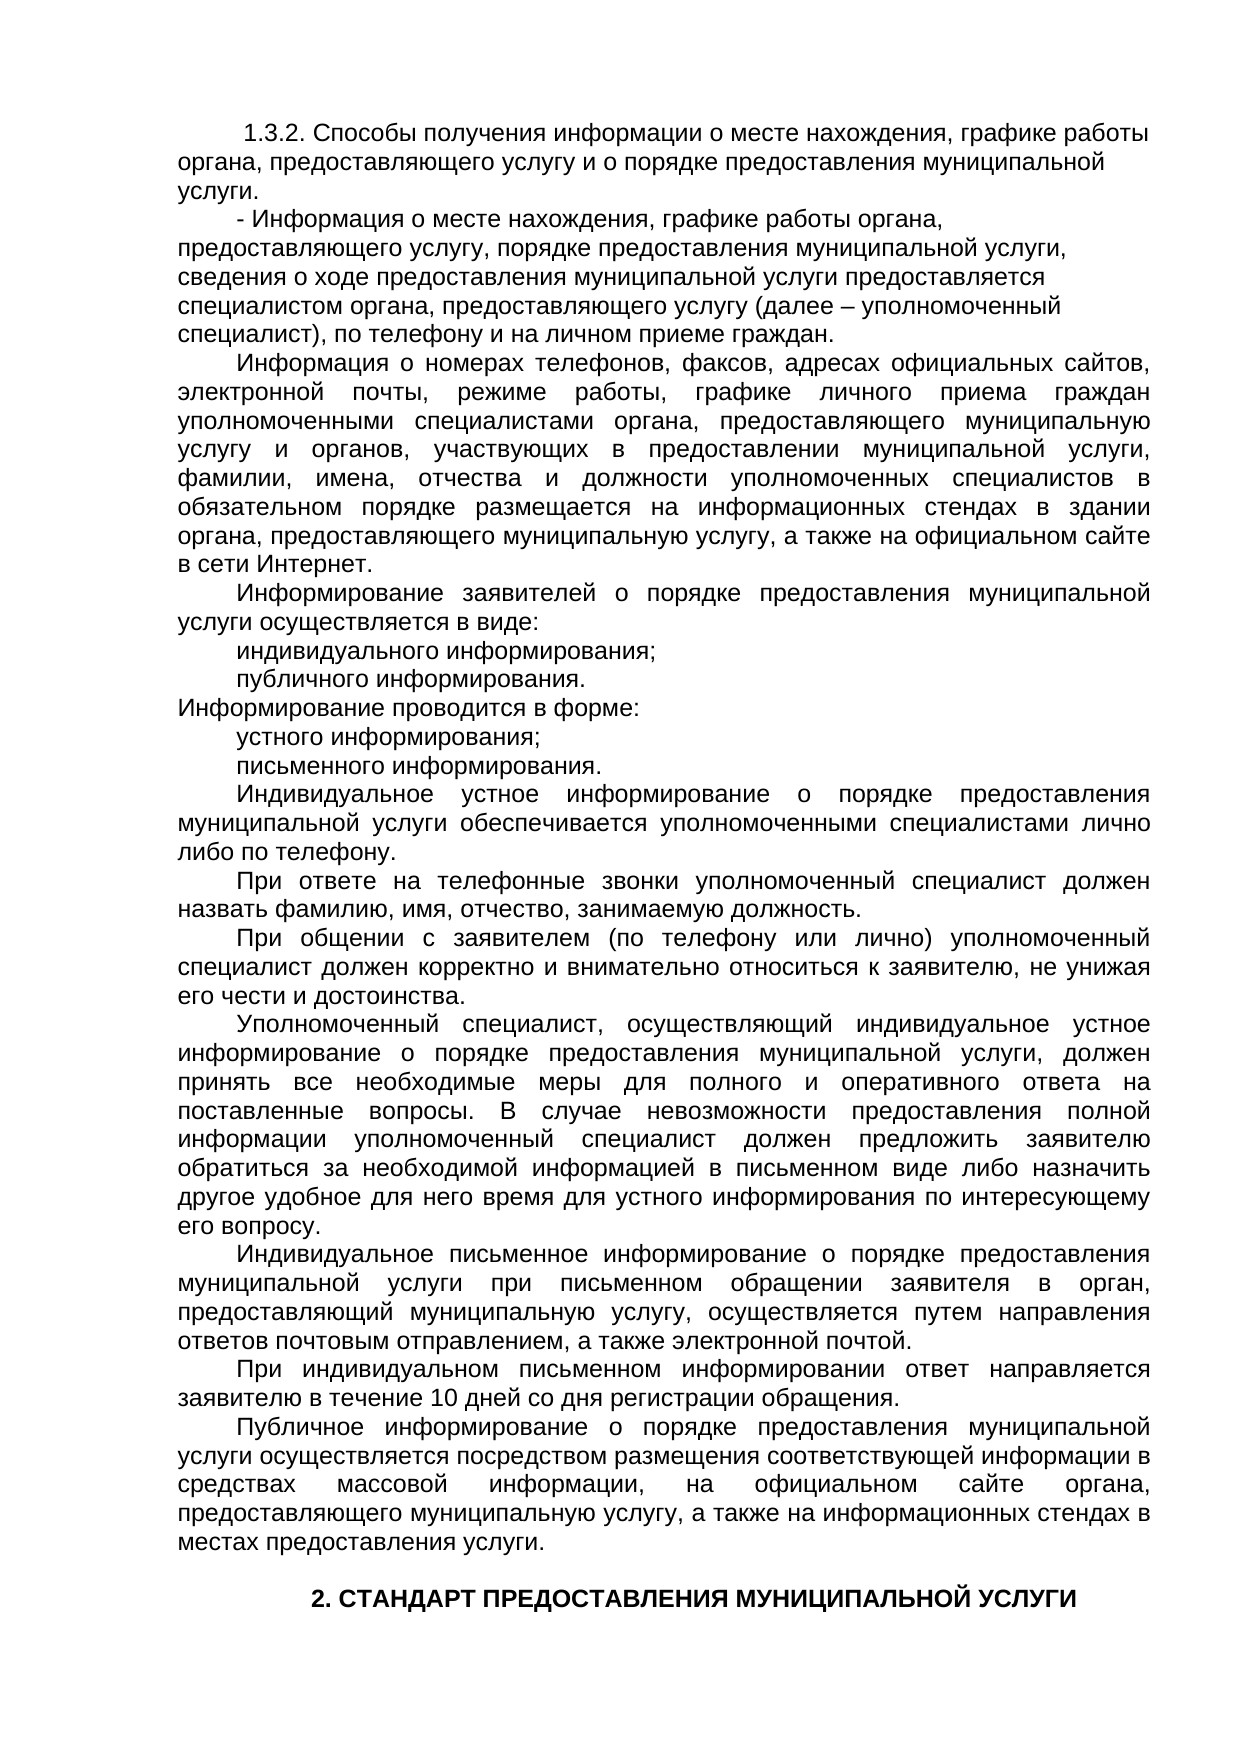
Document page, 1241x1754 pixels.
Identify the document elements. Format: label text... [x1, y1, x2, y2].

text индивидуального информирования; [177, 636, 1152, 664]
text Индивидуальное устное информирование о порядке предоставления муниципальной услуги обеспечивается уполномоченными специалистами лично либо по телефону. [177, 779, 1152, 866]
text - Информация о месте нахождения, графике работы органа, предоставляющего услугу, порядке предоставления муниципальной услуги, сведения о ходе предоставления муниципальной услуги предоставляется специалистом органа, предоставляющего услугу (далее – уполномоченный специалист), по телефону и на личном приеме граждан. [177, 204, 1152, 348]
subtitle 2. СТАНДАРТ ПРЕДОСТАВЛЕНИЯ МУНИЦИПАЛЬНОЙ УСЛУГИ [177, 1584, 1152, 1613]
text 1.3.2. Способы получения информации о месте нахождения, графике работы органа, предоставляющего услугу и о порядке предоставления муниципальной услуги. [177, 118, 1152, 204]
text публичного информирования. [177, 664, 1152, 693]
text письменного информирования. [177, 751, 1152, 779]
text Информация о номерах телефонов, факсов, адресах официальных сайтов, электронной почты, режиме работы, графике личного приема граждан уполномоченными специалистами органа, предоставляющего муниципальную услугу и органов, участвующих в предоставлении муниципальной услуги, фамилии, имена, отчества и должности уполномоченных специалистов в обязательном порядке размещается на информационных стендах в здании органа, предоставляющего муниципальную услугу, а также на официальном сайте в сети Интернет. [177, 348, 1152, 578]
text устного информирования; [177, 722, 1152, 751]
text Уполномоченный специалист, осуществляющий индивидуальное устное информирование о порядке предоставления муниципальной услуги, должен принять все необходимые меры для полного и оперативного ответа на поставленные вопросы. В случае невозможности предоставления полной информации уполномоченный специалист должен предложить заявителю обратиться за необходимой информацией в письменном виде либо назначить другое удобное для него время для устного информирования по интересующему его вопросу. [177, 1009, 1152, 1239]
text При общении с заявителем (по телефону или лично) уполномоченный специалист должен корректно и внимательно относиться к заявителю, не унижая его чести и достоинства. [177, 923, 1152, 1009]
text При ответе на телефонные звонки уполномоченный специалист должен назвать фамилию, имя, отчество, занимаемую должность. [177, 866, 1152, 923]
text Информирование заявителей о порядке предоставления муниципальной услуги осуществляется в виде: [177, 578, 1152, 636]
text При индивидуальном письменном информировании ответ направляется заявителю в течение 10 дней со дня регистрации обращения. [177, 1354, 1152, 1412]
text Информирование проводится в форме: [177, 693, 1152, 722]
text Индивидуальное письменное информирование о порядке предоставления муниципальной услуги при письменном обращении заявителя в орган, предоставляющий муниципальную услугу, осуществляется путем направления ответов почтовым отправлением, а также электронной почтой. [177, 1239, 1152, 1354]
text Публичное информирование о порядке предоставления муниципальной услуги осуществляется посредством размещения соответствующей информации в средствах массовой информации, на официальном сайте органа, предоставляющего муниципальную услугу, а также на информационных стендах в местах предоставления услуги. [177, 1412, 1152, 1556]
